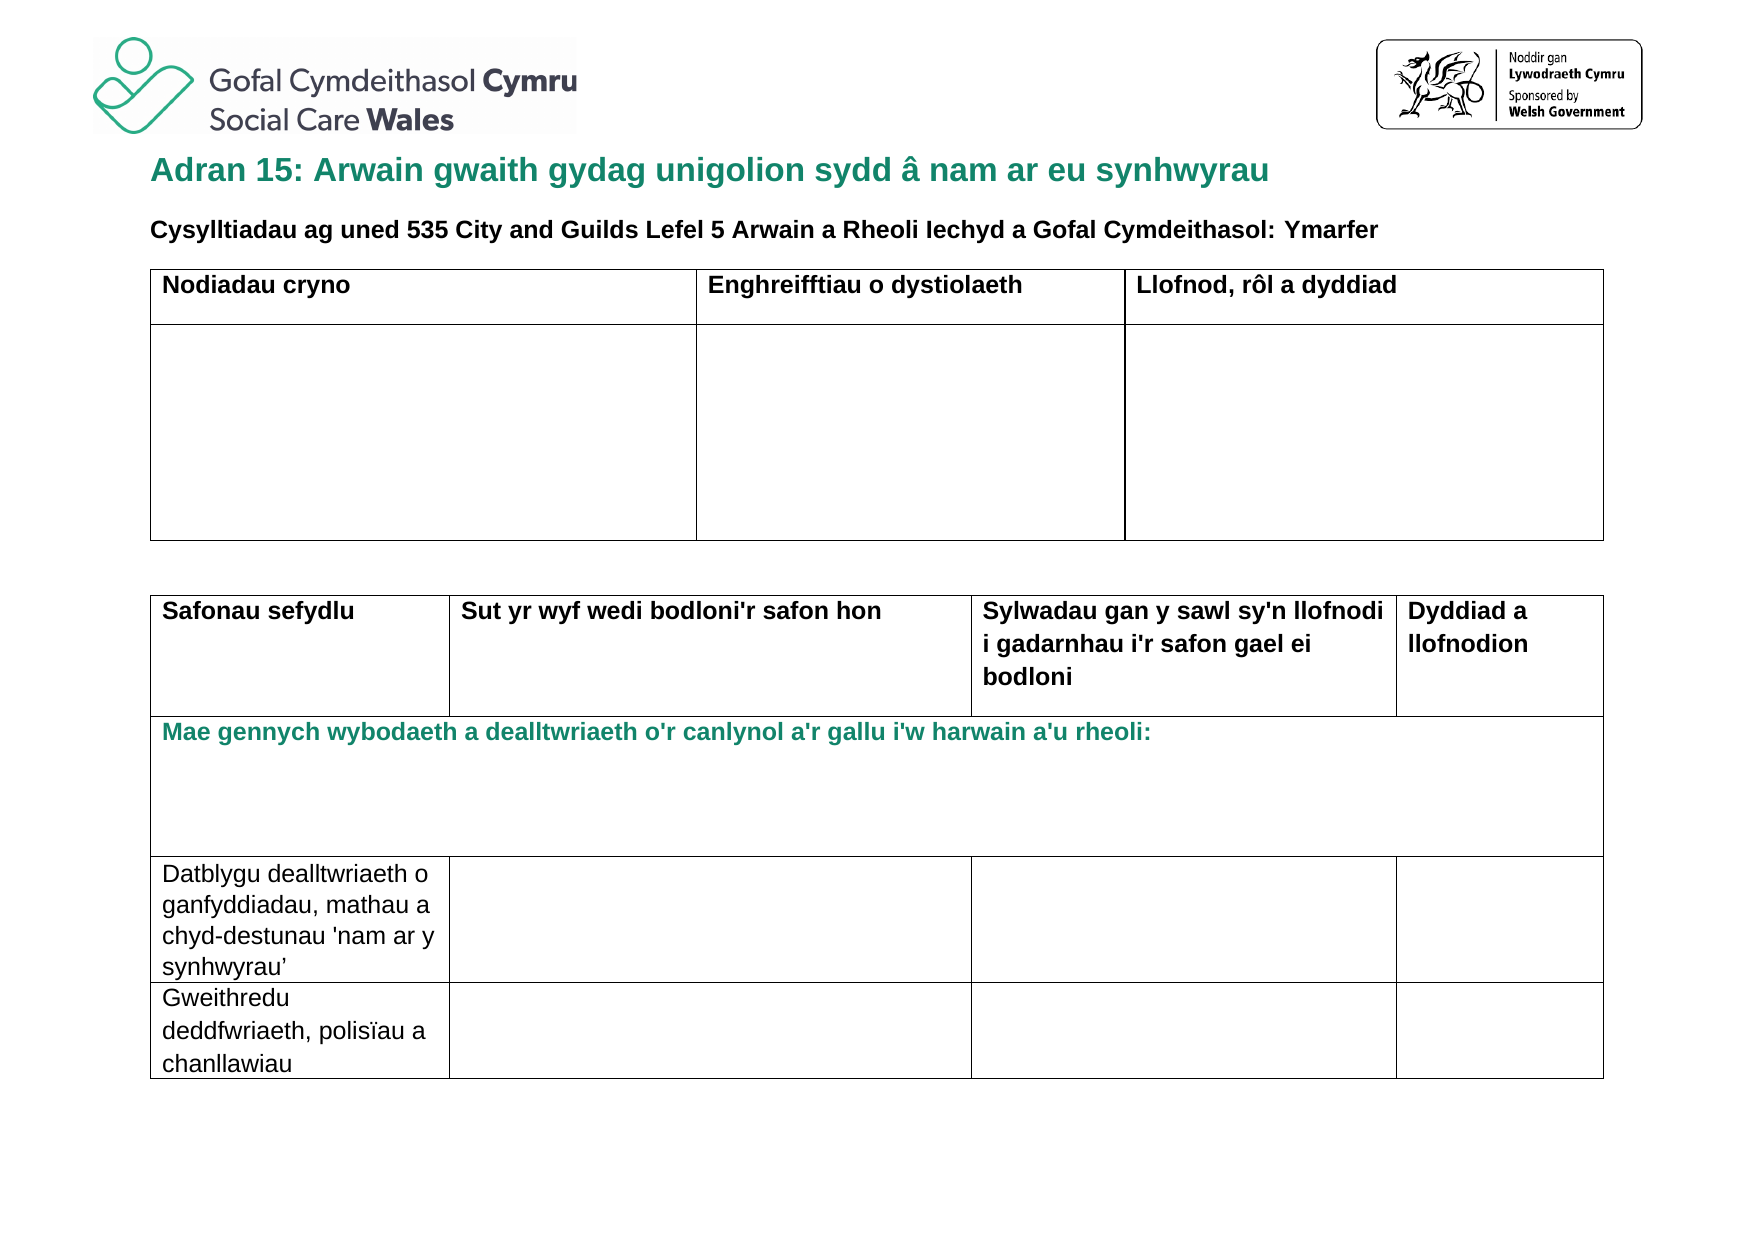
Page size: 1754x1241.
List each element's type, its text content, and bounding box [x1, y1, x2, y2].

subtitle Adran 15: Arwain gwaith gydag unigolion sydd â nam ar eu synhwyrau [150, 150, 1604, 188]
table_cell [151, 983, 449, 1078]
table_header Sut yr wyf wedi bodloni'r safon hon [450, 596, 971, 716]
table_header Safonau sefydlu [151, 596, 449, 716]
table_cell [1126, 325, 1603, 540]
table_cell [697, 325, 1124, 540]
table_cell [972, 983, 1396, 1078]
table_header Dyddiad a llofnodion [1397, 596, 1603, 716]
table_header Nodiadau cryno [151, 270, 696, 324]
table_cell [151, 325, 696, 540]
picture [93, 37, 577, 134]
table_cell [1397, 983, 1603, 1078]
table_cell [450, 983, 971, 1078]
table_cell [450, 857, 971, 982]
text Cysylltiadau ag uned 535 City and Guilds Lefel 5 Arwain a Rheoli Iechyd a Gofal Cymdeithasol: Ymarfer [150, 215, 1604, 244]
table_cell [972, 857, 1396, 982]
table_header Sylwadau gan y sawl sy'n llofnodi i gadarnhau i'r safon gael ei bodloni [972, 596, 1396, 716]
table_cell [1397, 857, 1603, 982]
table_header Enghreifftiau o dystiolaeth [697, 270, 1124, 324]
table_cell Mae gennych wybodaeth a dealltwriaeth o'r canlynol a'r gallu i'w harwain a'u rheoli: [151, 717, 1603, 856]
table_cell Datblygu dealltwriaeth o ganfyddiadau, mathau a chyd-destunau 'nam ar y synhwyrau’ [151, 857, 449, 982]
table_header Llofnod, rôl a dyddiad [1126, 270, 1603, 324]
picture [1370, 35, 1646, 134]
